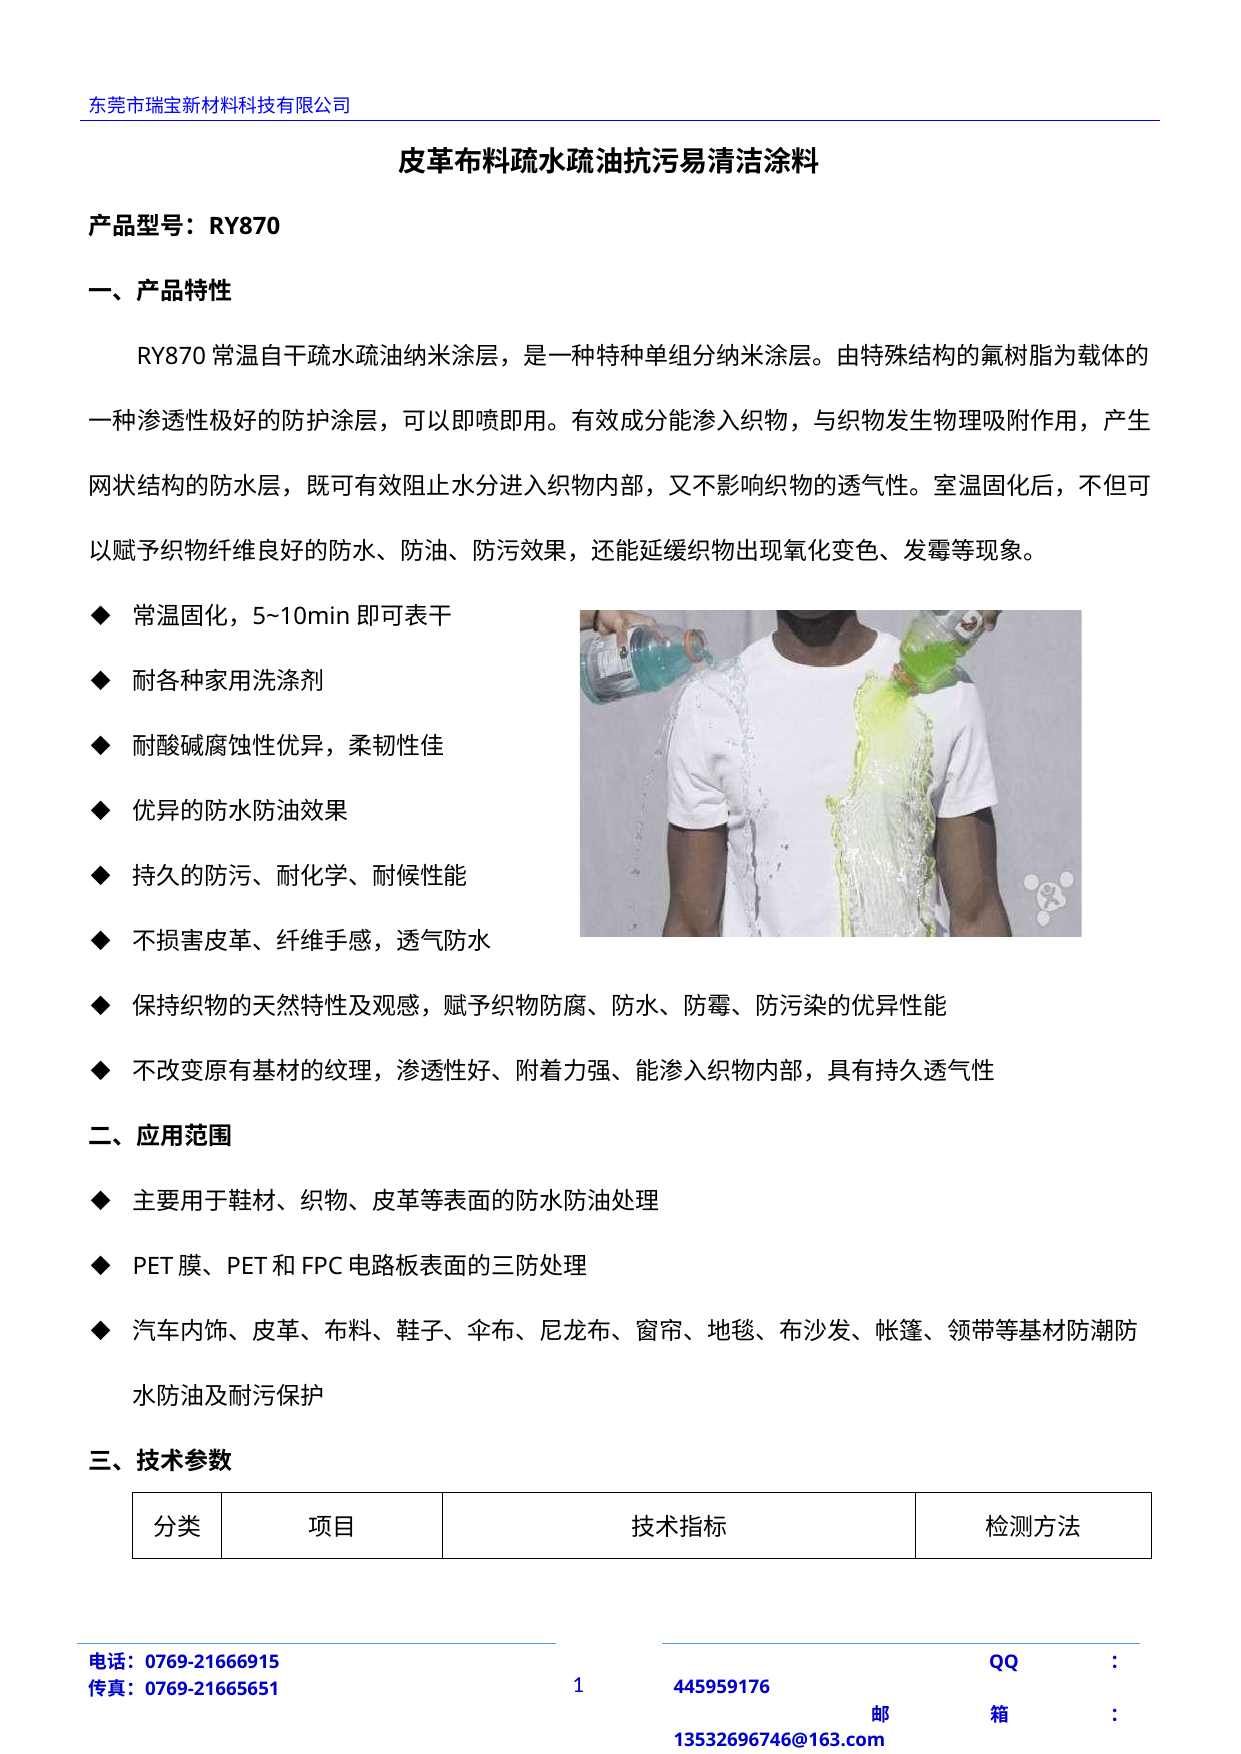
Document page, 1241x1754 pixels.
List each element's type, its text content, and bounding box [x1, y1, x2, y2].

list 保持织物的天然特性及观感，赋予织物防腐、防水、防霉、防污染的优异性能 [88, 972, 1152, 1037]
text 三、技术参数 [88, 1427, 1152, 1492]
list 不损害皮革、纤维手感，透气防水 [88, 907, 1152, 972]
table_header 分类 [133, 1493, 221, 1558]
table_header 检测方法 [916, 1493, 1151, 1558]
table_header 技术指标 [443, 1493, 915, 1558]
text RY870常温自干疏水疏油纳米涂层，是一种特种单组分纳米涂层。由特殊结构的氟树脂为载体的一种渗透性极好的防护涂层，可以即喷即用。有效成分能渗入织物，与织物发生物理吸附作用，产生网状结构的防水层，既可有效阻止水分进入织物内部，又不影响织物的透气性。室温固化后，不但可以赋予织物纤维良好的防水、防油、防污效果，还能延缓织物出现氧化变色、发霉等现象。 [88, 322, 1152, 582]
table_header 项目 [222, 1493, 442, 1558]
text 产品型号：RY870 [88, 192, 1152, 257]
text 一、产品特性 [88, 257, 1152, 322]
list 优异的防水防油效果 [88, 777, 1152, 842]
list 耐各种家用洗涤剂 [88, 647, 1152, 712]
list 汽车内饰、皮革、布料、鞋子、伞布、尼龙布、窗帘、地毯、布沙发、帐篷、领带等基材防潮防水防油及耐污保护 [88, 1297, 1152, 1427]
list 常温固化，5~10min 即可表干 [88, 582, 1152, 647]
text 二、应用范围 [88, 1102, 1152, 1167]
list 主要用于鞋材、织物、皮革等表面的防水防油处理 [88, 1167, 1152, 1232]
list 不改变原有基材的纹理，渗透性好、附着力强、能渗入织物内部，具有持久透气性 [88, 1037, 1152, 1102]
list 耐酸碱腐蚀性优异，柔韧性佳 [88, 712, 1152, 777]
list 持久的防污、耐化学、耐候性能 [88, 842, 1152, 907]
text 皮革布料疏水疏油抗污易清洁涂料 [88, 127, 1152, 192]
list PET膜、PET和FPC电路板表面的三防处理 [88, 1232, 1152, 1297]
